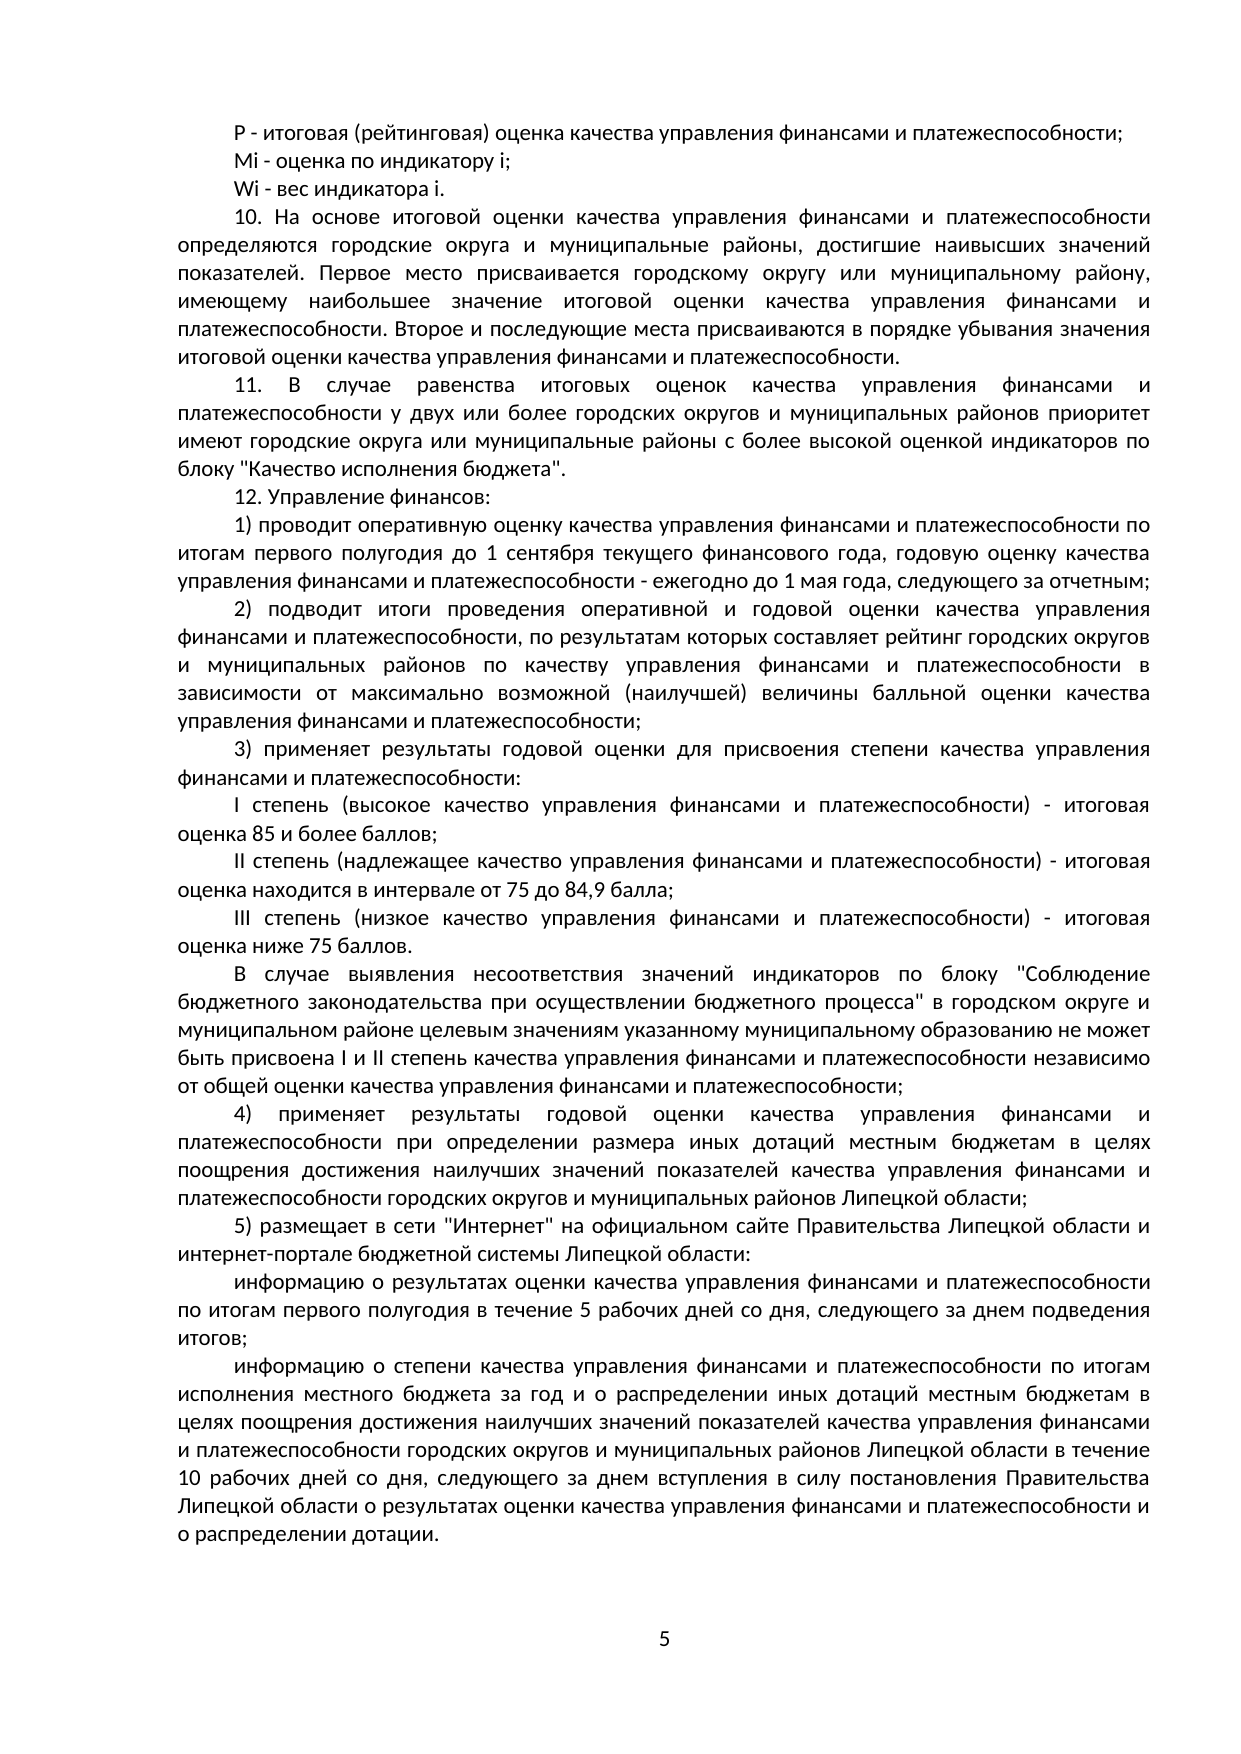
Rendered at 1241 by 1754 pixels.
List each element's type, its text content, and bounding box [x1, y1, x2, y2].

text Mi - оценка по индикатору i; [177, 146, 1152, 174]
text I степень (высокое качество управления финансами и платежеспособности) - итоговая оценка 85 и более баллов; [177, 791, 1152, 847]
text 1) проводит оперативную оценку качества управления финансами и платежеспособности по итогам первого полугодия до 1 сентября текущего финансового года, годовую оценку качества управления финансами и платежеспособности - ежегодно до 1 мая года, следующего за отчетным; [177, 510, 1152, 594]
text информацию о результатах оценки качества управления финансами и платежеспособности по итогам первого полугодия в течение 5 рабочих дней со дня, следующего за днем подведения итогов; [177, 1267, 1152, 1351]
text 3) применяет результаты годовой оценки для присвоения степени качества управления финансами и платежеспособности: [177, 734, 1152, 791]
text III степень (низкое качество управления финансами и платежеспособности) - итоговая оценка ниже 75 баллов. [177, 903, 1152, 959]
text II степень (надлежащее качество управления финансами и платежеспособности) - итоговая оценка находится в интервале от 75 до 84,9 балла; [177, 847, 1152, 903]
text информацию о степени качества управления финансами и платежеспособности по итогам исполнения местного бюджета за год и о распределении иных дотаций местным бюджетам в целях поощрения достижения наилучших значений показателей качества управления финансами и платежеспособности городских округов и муниципальных районов Липецкой области в течение 10 рабочих дней со дня, следующего за днем вступления в силу постановления Правительства Липецкой области о результатах оценки качества управления финансами и платежеспособности и о распределении дотации. [177, 1351, 1152, 1547]
text 5) размещает в сети "Интернет" на официальном сайте Правительства Липецкой области и интернет-портале бюджетной системы Липецкой области: [177, 1211, 1152, 1267]
text 4) применяет результаты годовой оценки качества управления финансами и платежеспособности при определении размера иных дотаций местным бюджетам в целях поощрения достижения наилучших значений показателей качества управления финансами и платежеспособности городских округов и муниципальных районов Липецкой области; [177, 1099, 1152, 1211]
text В случае выявления несоответствия значений индикаторов по блоку "Соблюдение бюджетного законодательства при осуществлении бюджетного процесса" в городском округе и муниципальном районе целевым значениям указанному муниципальному образованию не может быть присвоена I и II степень качества управления финансами и платежеспособности независимо от общей оценки качества управления финансами и платежеспособности; [177, 959, 1152, 1099]
text 2) подводит итоги проведения оперативной и годовой оценки качества управления финансами и платежеспособности, по результатам которых составляет рейтинг городских округов и муниципальных районов по качеству управления финансами и платежеспособности в зависимости от максимально возможной (наилучшей) величины балльной оценки качества управления финансами и платежеспособности; [177, 594, 1152, 734]
text 12. Управление финансов: [177, 482, 1152, 510]
text 11. В случае равенства итоговых оценок качества управления финансами и платежеспособности у двух или более городских округов и муниципальных районов приоритет имеют городские округа или муниципальные районы с более высокой оценкой индикаторов по блоку "Качество исполнения бюджета". [177, 370, 1152, 482]
text Wi - вес индикатора i. [177, 174, 1152, 202]
text 10. На основе итоговой оценки качества управления финансами и платежеспособности определяются городские округа и муниципальные районы, достигшие наивысших значений показателей. Первое место присваивается городскому округу или муниципальному району, имеющему наибольшее значение итоговой оценки качества управления финансами и платежеспособности. Второе и последующие места присваиваются в порядке убывания значения итоговой оценки качества управления финансами и платежеспособности. [177, 202, 1152, 370]
text Р - итоговая (рейтинговая) оценка качества управления финансами и платежеспособности; [177, 118, 1152, 146]
